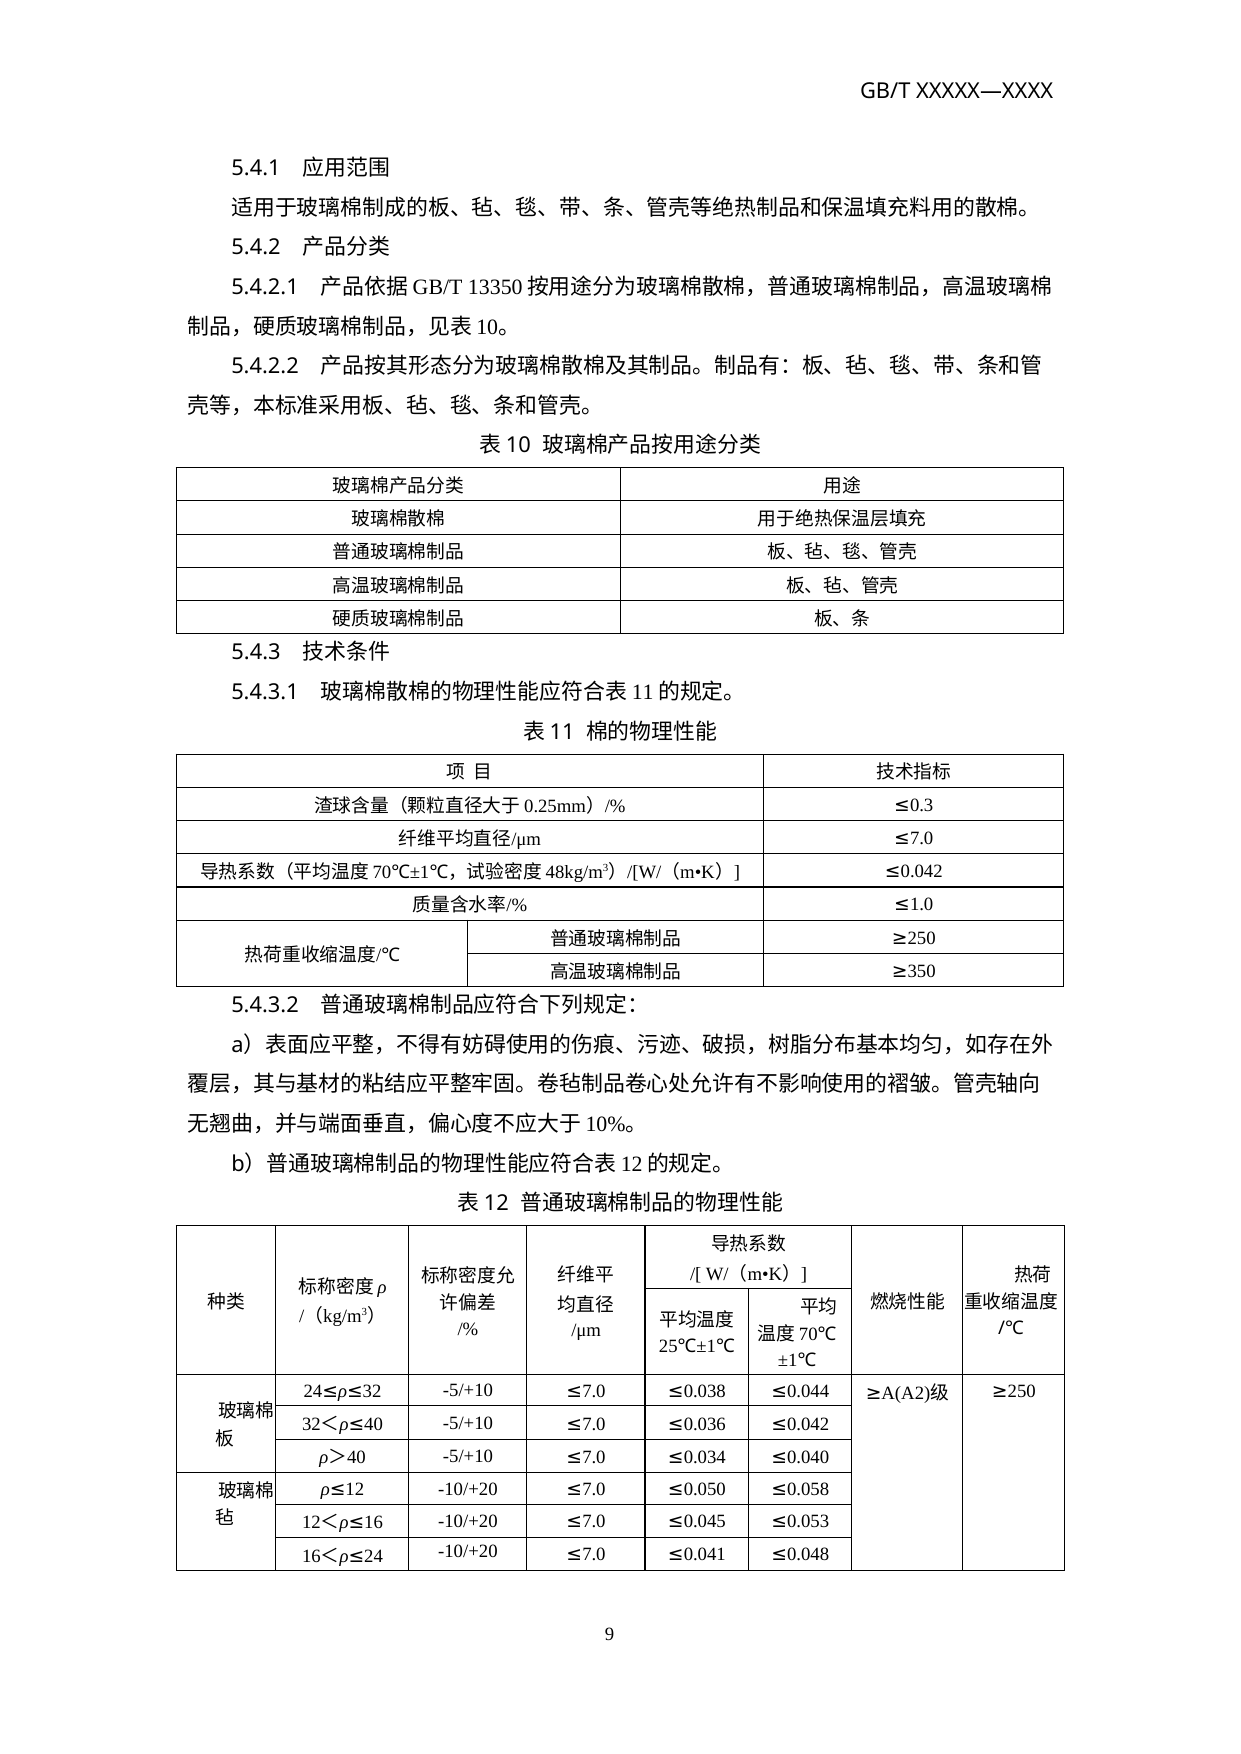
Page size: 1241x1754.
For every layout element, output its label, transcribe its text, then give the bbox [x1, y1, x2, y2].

table_cell ≤0.038 [646, 1375, 748, 1405]
table_cell 玻璃棉毡 [177, 1473, 275, 1570]
table_cell ≤7.0 [527, 1505, 644, 1537]
table_cell ρ≤12 [276, 1473, 408, 1503]
table_cell 玻璃棉板 [177, 1375, 275, 1472]
table_cell ≤0.042 [764, 854, 1063, 886]
table_header 标称密度ρ /（kg/m3） [276, 1226, 408, 1374]
table_cell ≤7.0 [764, 821, 1063, 853]
table_header 标称密度允许偏差 /% [409, 1226, 526, 1374]
table_cell -10/+20 [409, 1473, 526, 1503]
table_cell -10/+20 [409, 1538, 526, 1570]
table_cell ≤0.034 [646, 1440, 748, 1472]
table_cell 平均温度70℃±1℃ [749, 1289, 851, 1374]
table_header 项 目 [177, 755, 763, 787]
text 产品分类 [187, 229, 1053, 261]
text 普通玻璃棉制品应符合下列规定： [187, 987, 1053, 1019]
table_cell 渣球含量（颗粒直径大于0.25mm）/% [177, 788, 763, 820]
table_cell ≤0.045 [646, 1505, 748, 1537]
table_header 玻璃棉产品分类 [177, 468, 620, 500]
table_cell 板、条 [621, 601, 1063, 633]
table_header 纤维平 均直径 /μm [527, 1226, 644, 1374]
table_cell -5/+10 [409, 1375, 526, 1405]
table_cell 硬质玻璃棉制品 [177, 601, 620, 633]
table_cell 高温玻璃棉制品 [177, 568, 620, 600]
table_cell 32＜ρ≤40 [276, 1406, 408, 1439]
table_cell 普通玻璃棉制品 [177, 535, 620, 567]
table_cell ≤0.053 [749, 1505, 851, 1537]
table_cell ≤7.0 [527, 1473, 644, 1503]
table_cell ≤7.0 [527, 1375, 644, 1405]
list 表11 棉的物理性能 [187, 714, 1053, 746]
table_cell 纤维平均直径/μm [177, 821, 763, 853]
table_cell 板、毡、管壳 [621, 568, 1063, 600]
table_cell 12＜ρ≤16 [276, 1505, 408, 1537]
table_cell 导热系数（平均温度70℃±1℃，试验密度48kg/m3）/[W/（m•K）] [177, 854, 763, 886]
table_cell 用于绝热保温层填充 [621, 501, 1063, 534]
table_cell 质量含水率/% [177, 888, 763, 919]
list a）表面应平整，不得有妨碍使用的伤痕、污迹、破损，树脂分布基本均匀，如存在外覆层，其与基材的粘结应平整牢固。卷毡制品卷心处允许有不影响使用的褶皱。管壳轴向无翘曲，并与端面垂直，偏心度不应大于10%。 [187, 1027, 1053, 1138]
table_cell 玻璃棉散棉 [177, 501, 620, 534]
table_cell ≤0.040 [749, 1440, 851, 1472]
table_cell 板、毡、毯、管壳 [621, 535, 1063, 567]
table_cell 高温玻璃棉制品 [468, 954, 763, 986]
table_cell ≤0.036 [646, 1406, 748, 1439]
table_cell 普通玻璃棉制品 [468, 921, 763, 953]
table_cell ≥250 [764, 921, 1063, 953]
table_cell ≤0.041 [646, 1538, 748, 1570]
table_cell ≥250 [963, 1375, 1064, 1570]
table_cell 16＜ρ≤24 [276, 1538, 408, 1570]
table_cell ρ＞40 [276, 1440, 408, 1472]
table_cell 24≤ρ≤32 [276, 1375, 408, 1405]
table_cell -5/+10 [409, 1440, 526, 1472]
table_cell ≥350 [764, 954, 1063, 986]
table_header 种类 [177, 1226, 275, 1374]
list 表12 普通玻璃棉制品的物理性能 [187, 1185, 1053, 1217]
table_header 技术指标 [764, 755, 1063, 787]
text 技术条件 [187, 634, 1053, 666]
table_cell ≤0.050 [646, 1473, 748, 1503]
list 表10 玻璃棉产品按用途分类 [187, 427, 1053, 459]
table_cell ≤0.048 [749, 1538, 851, 1570]
table_cell ≤0.058 [749, 1473, 851, 1503]
table_cell ≤0.044 [749, 1375, 851, 1405]
table_header 燃烧性能 [852, 1226, 962, 1374]
table_cell 平均温度25℃±1℃ [646, 1289, 748, 1374]
table_cell 热荷重收缩温度/℃ [177, 921, 467, 986]
text 应用范围 [187, 150, 1053, 182]
table_header 用途 [621, 468, 1063, 500]
table_header 热荷重收缩温度/℃ [963, 1226, 1064, 1374]
table_cell ≤7.0 [527, 1538, 644, 1570]
table_cell ≤1.0 [764, 888, 1063, 919]
table_header 导热系数 /[ W/（m•K）] [646, 1226, 851, 1288]
table_cell ≤7.0 [527, 1406, 644, 1439]
text 产品依据GB/T 13350按用途分为玻璃棉散棉，普通玻璃棉制品，高温玻璃棉制品，硬质玻璃棉制品，见表10。 [187, 269, 1053, 340]
list 适用于玻璃棉制成的板、毡、毯、带、条、管壳等绝热制品和保温填充料用的散棉。 [187, 190, 1053, 221]
text 产品按其形态分为玻璃棉散棉及其制品。制品有：板、毡、毯、带、条和管壳等，本标准采用板、毡、毯、条和管壳。 [187, 348, 1053, 419]
table_cell ≤0.042 [749, 1406, 851, 1439]
table_cell ≤7.0 [527, 1440, 644, 1472]
table_cell -5/+10 [409, 1406, 526, 1439]
table_cell -10/+20 [409, 1505, 526, 1537]
table_cell ≥A(A2)级 [852, 1375, 962, 1570]
table_cell ≤0.3 [764, 788, 1063, 820]
list b）普通玻璃棉制品的物理性能应符合表12的规定。 [187, 1146, 1053, 1177]
text 玻璃棉散棉的物理性能应符合表 11的规定。 [187, 674, 1053, 706]
